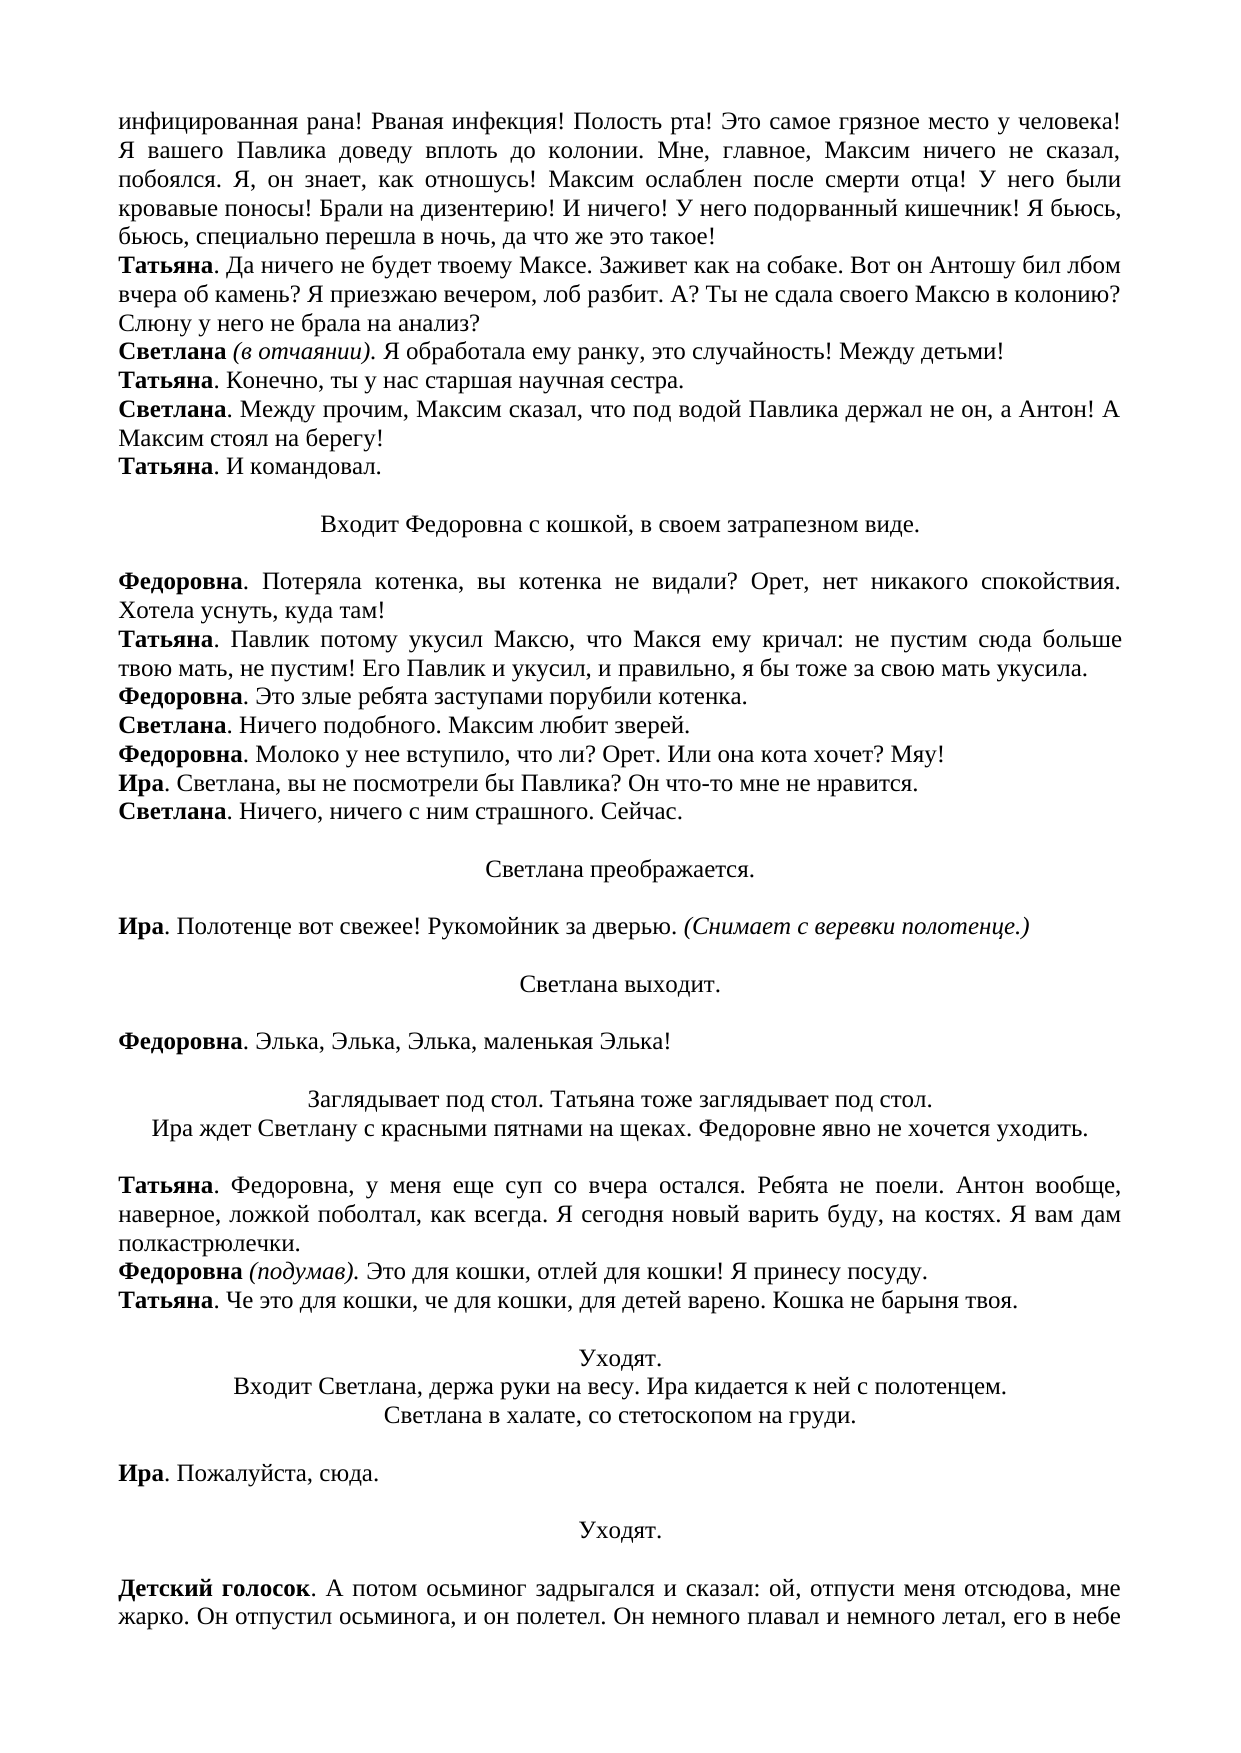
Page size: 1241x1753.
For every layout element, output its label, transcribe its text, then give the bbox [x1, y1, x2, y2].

text Татьяна. Павлик потому укусил Максю, что Макся ему кричал: не пустим сюда больше твою мать, не пустим! Его Павлик и укусил, и правильно, я бы тоже за свою мать укусила. [118, 624, 1122, 681]
text Светлана. Между прочим, Максим сказал, что под водой Павлика держал не он, а Антон! А Максим стоял на берегу! [118, 394, 1122, 451]
text Татьяна. Да ничего не будет твоему Максе. Заживет как на собаке. Вот он Антошу бил лбом вчера об камень? Я приезжаю вечером, лоб разбит. А? Ты не сдала своего Максю в колонию? Слюну у него не брала на анализ? [118, 250, 1122, 336]
text Светлана. Ничего подобного. Максим любит зверей. [118, 710, 1122, 739]
text Ира ждет Светлану с красными пятнами на щеках. Федоровне явно не хочется уходить. [118, 1113, 1122, 1141]
text Татьяна. Конечно, ты у нас старшая научная сестра. [118, 365, 1122, 394]
text Ира. Пожалуйста, сюда. [118, 1458, 1122, 1486]
text Уходят. [118, 1515, 1122, 1544]
text Татьяна. И командовал. [118, 451, 1122, 480]
text Татьяна. Федоровна, у меня еще суп со вчера остался. Ребята не поели. Антон вообще, наверное, ложкой поболтал, как всегда. Я сегодня новый варить буду, на костях. Я вам дам полкастрюлечки. [118, 1170, 1122, 1256]
text Светлана в халате, со стетоскопом на груди. [118, 1400, 1122, 1429]
text Федоровна. Потеряла котенка, вы котенка не видали? Орет, нет никакого спокойствия. Хотела уснуть, куда там! [118, 566, 1122, 624]
text Светлана преображается. [118, 854, 1122, 883]
text Входит Светлана, держа руки на весу. Ира кидается к ней с полотенцем. [118, 1371, 1122, 1400]
text Федоровна. Это злые ребята заступами порубили котенка. [118, 681, 1122, 710]
text Ира. Светлана, вы не посмотрели бы Павлика? Он что-то мне не нравится. [118, 768, 1122, 796]
text Уходят. [118, 1343, 1122, 1371]
text Светлана. Ничего, ничего с ним страшного. Сейчас. [118, 796, 1122, 825]
text Федоровна. Элька, Элька, Элька, маленькая Элька! [118, 1026, 1122, 1055]
text Федоровна. Молоко у нее вступило, что ли? Орет. Или она кота хочет? Мяу! [118, 739, 1122, 768]
text Светлана выходит. [118, 969, 1122, 998]
text Заглядывает под стол. Татьяна тоже заглядывает под стол. [118, 1084, 1122, 1113]
text Ира. Полотенце вот свежее! Рукомойник за дверью. (Снимает с веревки полотенце.) [118, 911, 1122, 940]
text Светлана (в отчаянии). Я обработала ему ранку, это случайность! Между детьми! [118, 336, 1122, 365]
text Входит Федоровна с кошкой, в своем затрапезном виде. [118, 509, 1122, 538]
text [118, 106, 1122, 250]
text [118, 1573, 1122, 1630]
text Татьяна. Че это для кошки, че для кошки, для детей варено. Кошка не барыня твоя. [118, 1285, 1122, 1314]
text Федоровна (подумав). Это для кошки, отлей для кошки! Я принесу посуду. [118, 1256, 1122, 1285]
